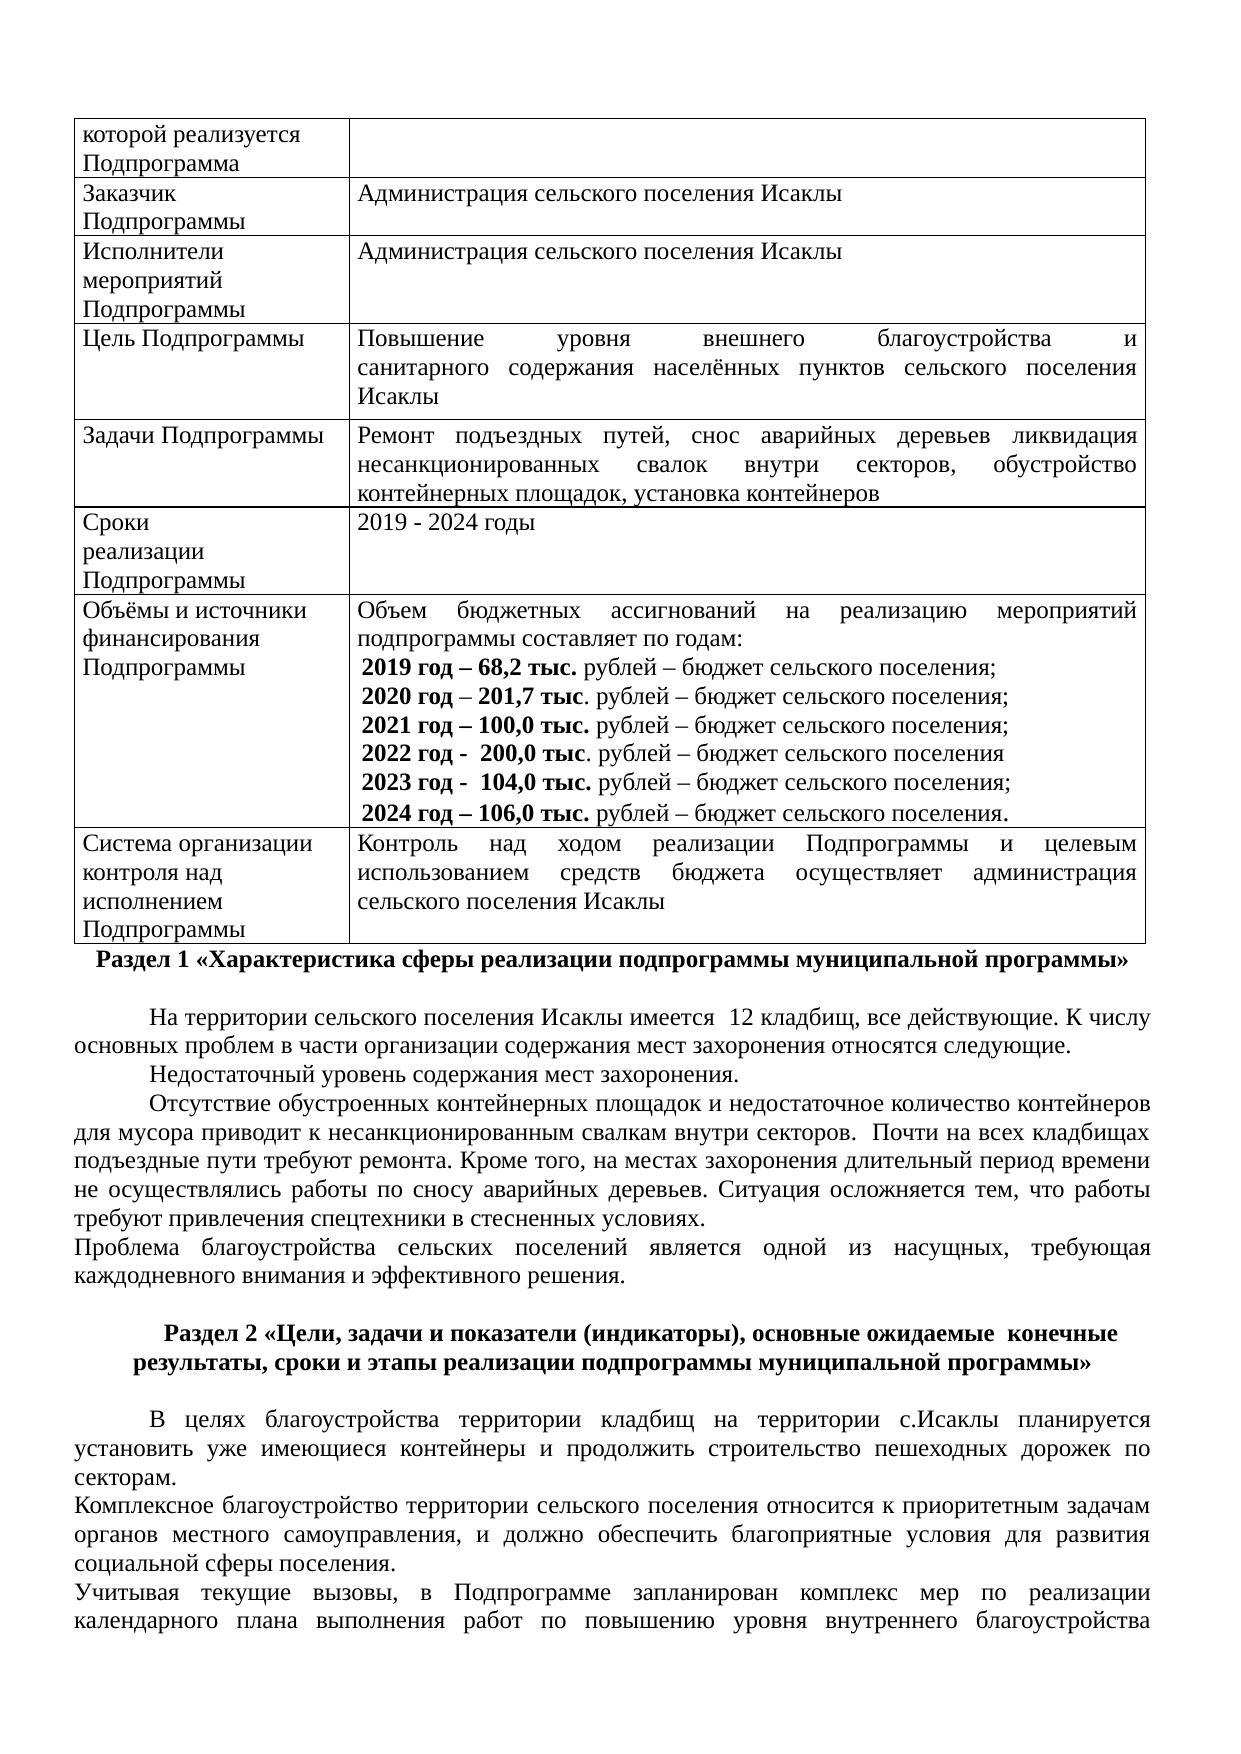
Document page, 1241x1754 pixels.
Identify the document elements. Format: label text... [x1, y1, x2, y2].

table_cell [75, 119, 349, 177]
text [74, 1577, 1152, 1634]
text Проблема благоустройства сельских поселений является одной из насущных, требующая каждодневного внимания и эффективного решения. [74, 1232, 1152, 1289]
text На территории сельского поселения Исаклы имеется 12 кладбищ, все действующие. К числу основных проблем в части организации содержания мест захоронения относятся следующие. [74, 1002, 1152, 1059]
table_cell Контроль над ходом реализации Подпрограммы и целевым использованием средств бюджета осуществляет администрация сельского поселения Исаклы [350, 828, 1145, 943]
table_cell Цель Подпрограммы [75, 324, 349, 419]
text Раздел 1 «Характеристика сферы реализации подпрограммы муниципальной программы» [74, 944, 1152, 973]
text Отсутствие обустроенных контейнерных площадок и недостаточное количество контейнеров для мусора приводит к несанкционированным свалкам внутри секторов. Почти на всех кладбищах подъездные пути требуют ремонта. Кроме того, на местах захоронения длительный период времени не осуществлялись работы по сносу аварийных деревьев. Ситуация осложняется тем, что работы требуют привлечения спецтехники в стесненных условиях. [74, 1088, 1152, 1232]
text Раздел 2 «Цели, задачи и показатели (индикаторы), основные ожидаемые конечные результаты, сроки и этапы реализации подпрограммы муниципальной программы» [74, 1318, 1152, 1376]
table_cell Повышение уровня внешнего благоустройства и санитарного содержания населённых пунктов сельского поселения Исаклы [350, 324, 1145, 419]
table_cell 2019 - 2024 годы [350, 508, 1145, 594]
table_cell Администрация сельского поселения Исаклы [350, 236, 1145, 322]
table_cell Заказчик Подпрограммы [75, 178, 349, 235]
text Комплексное благоустройство территории сельского поселения относится к приоритетным задачам органов местного самоуправления, и должно обеспечить благоприятные условия для развития социальной сферы поселения. [74, 1491, 1152, 1577]
table_cell Ремонт подъездных путей, снос аварийных деревьев ликвидация несанкционированных свалок внутри секторов, обустройство контейнерных площадок, установка контейнеров [350, 420, 1145, 506]
table_cell Задачи Подпрограммы [75, 420, 349, 506]
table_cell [350, 119, 1145, 177]
text Недостаточный уровень содержания мест захоронения. [74, 1059, 1152, 1088]
table_cell Система организации контроля над исполнением Подпрограммы [75, 828, 349, 943]
table_cell Исполнители мероприятий Подпрограммы [75, 236, 349, 322]
table_cell Администрация сельского поселения Исаклы [350, 178, 1145, 235]
table_cell Объёмы и источники финансирования Подпрограммы [75, 595, 349, 827]
table_cell Объем бюджетных ассигнований на реализацию мероприятий подпрограммы составляет по годам: 2019 год – 68,2 тыс. рублей – бюджет сельского поселения; 2020 год – 201,7 тыс. рублей – бюджет сельского поселения; 2021 год – 100,0 тыс. рублей – бюджет сельского поселения; 2022 год - 200,0 тыс. рублей – бюджет сельского поселения 2023 год - 104,0 тыс. рублей – бюджет сельского поселения; 2024 год – 106,0 тыс. рублей – бюджет сельского поселения. [350, 595, 1145, 827]
table_cell Сроки реализации Подпрограммы [75, 508, 349, 594]
text В целях благоустройства территории кладбищ на территории с.Исаклы планируется установить уже имеющиеся контейнеры и продолжить строительство пешеходных дорожек по секторам. [74, 1404, 1152, 1491]
